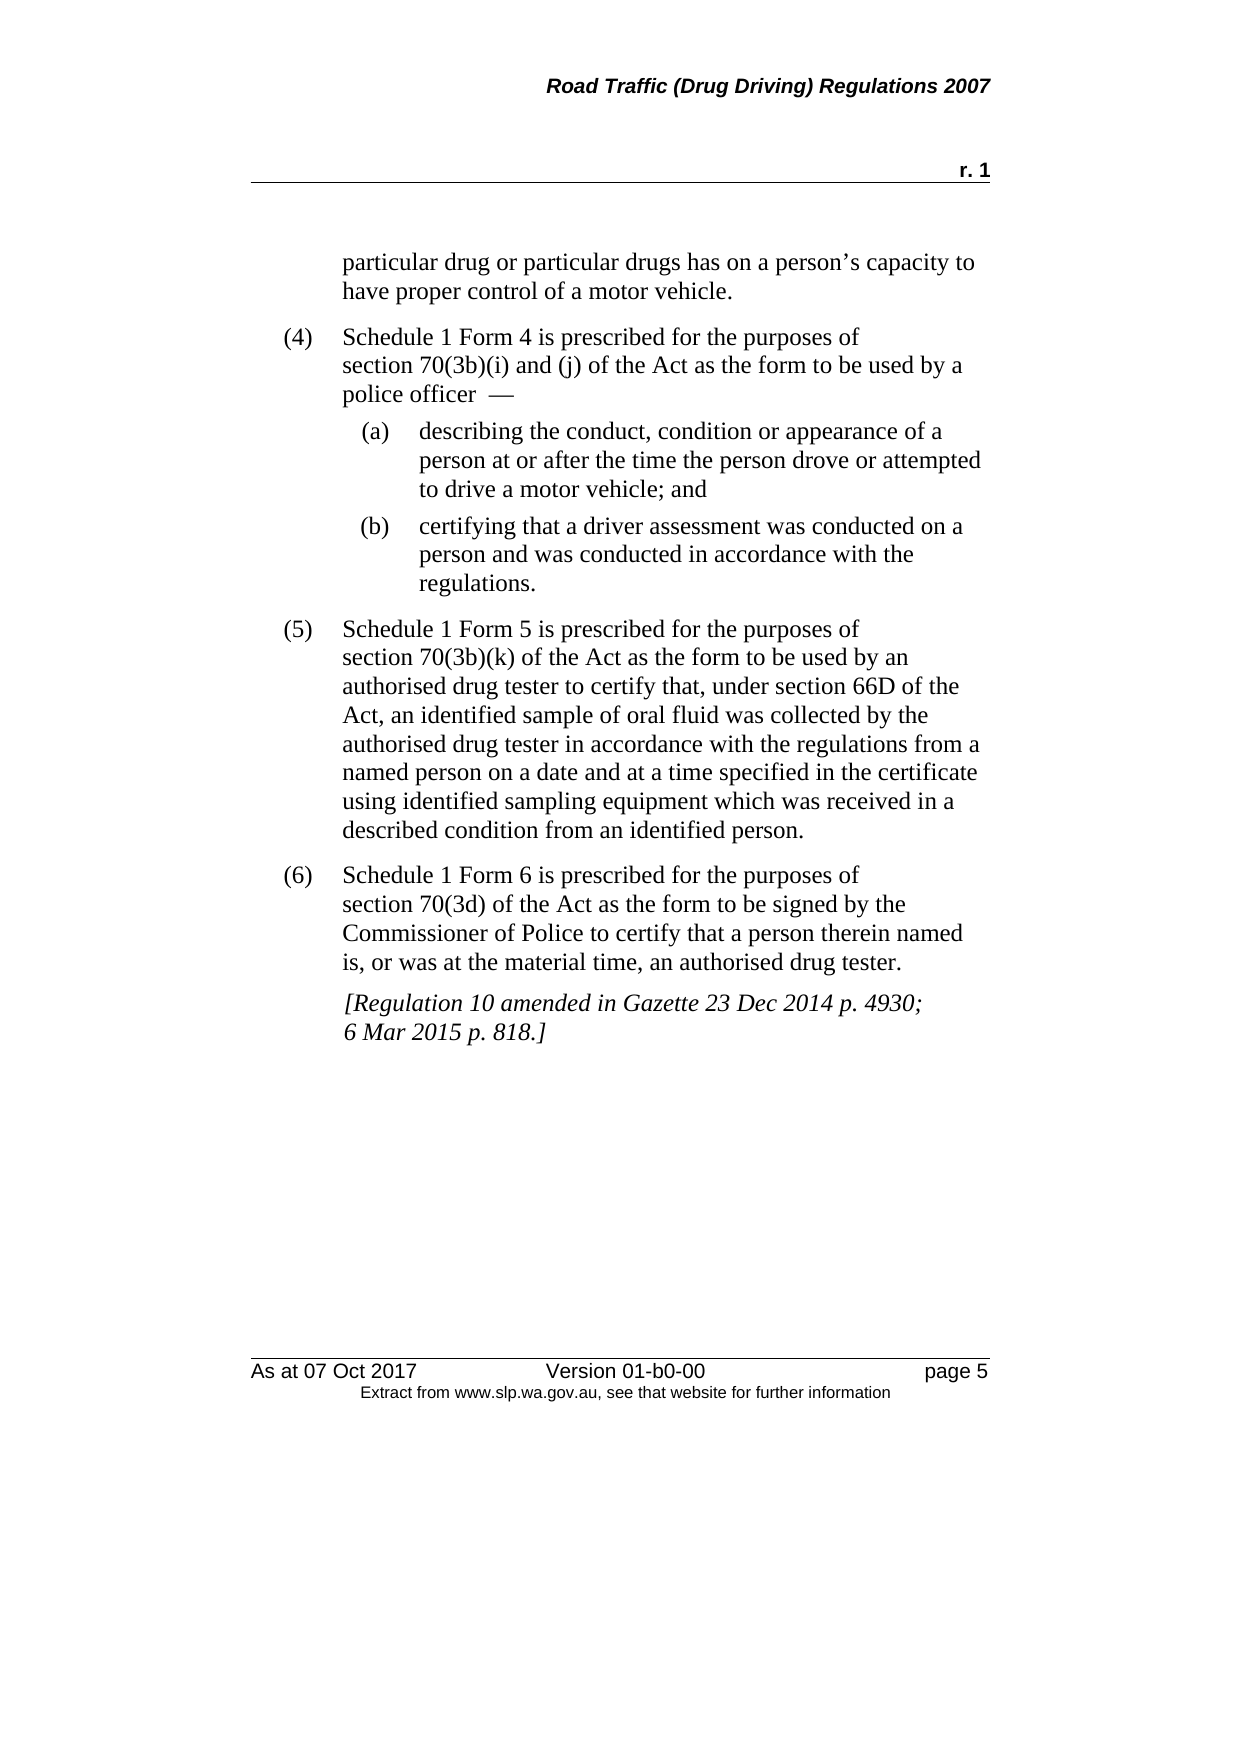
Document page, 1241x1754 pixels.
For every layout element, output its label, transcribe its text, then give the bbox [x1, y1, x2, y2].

text (a) describing the conduct, condition or appearance of a person at or after the time the person drove or attempted to drive a motor vehicle; and [251, 416, 990, 502]
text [251, 247, 990, 305]
text (6) Schedule 1 Form 6 is prescribed for the purposes of section 70(3d) of the Act as the form to be signed by the Commissioner of Police to certify that a person therein named is, or was at the material time, an authorised drug tester. [251, 860, 990, 975]
text [Regulation 10 amended in Gazette 23 Dec 2014 p. 4930; 6 Mar 2015 p. 818.] [251, 988, 990, 1045]
text (5) Schedule 1 Form 5 is prescribed for the purposes of section 70(3b)(k) of the Act as the form to be used by an authorised drug tester to certify that, under section 66D of the Act, an identified sample of oral fluid was collected by the authorised drug tester in accordance with the regulations from a named person on a date and at a time specified in the certificate using identified sampling equipment which was received in a described condition from an identified person. [251, 614, 990, 844]
text (4) Schedule 1 Form 4 is prescribed for the purposes of section 70(3b)(i) and (j) of the Act as the form to be used by a police officer — [251, 322, 990, 408]
text (b) certifying that a driver assessment was conducted on a person and was conducted in accordance with the regulations. [251, 511, 990, 597]
